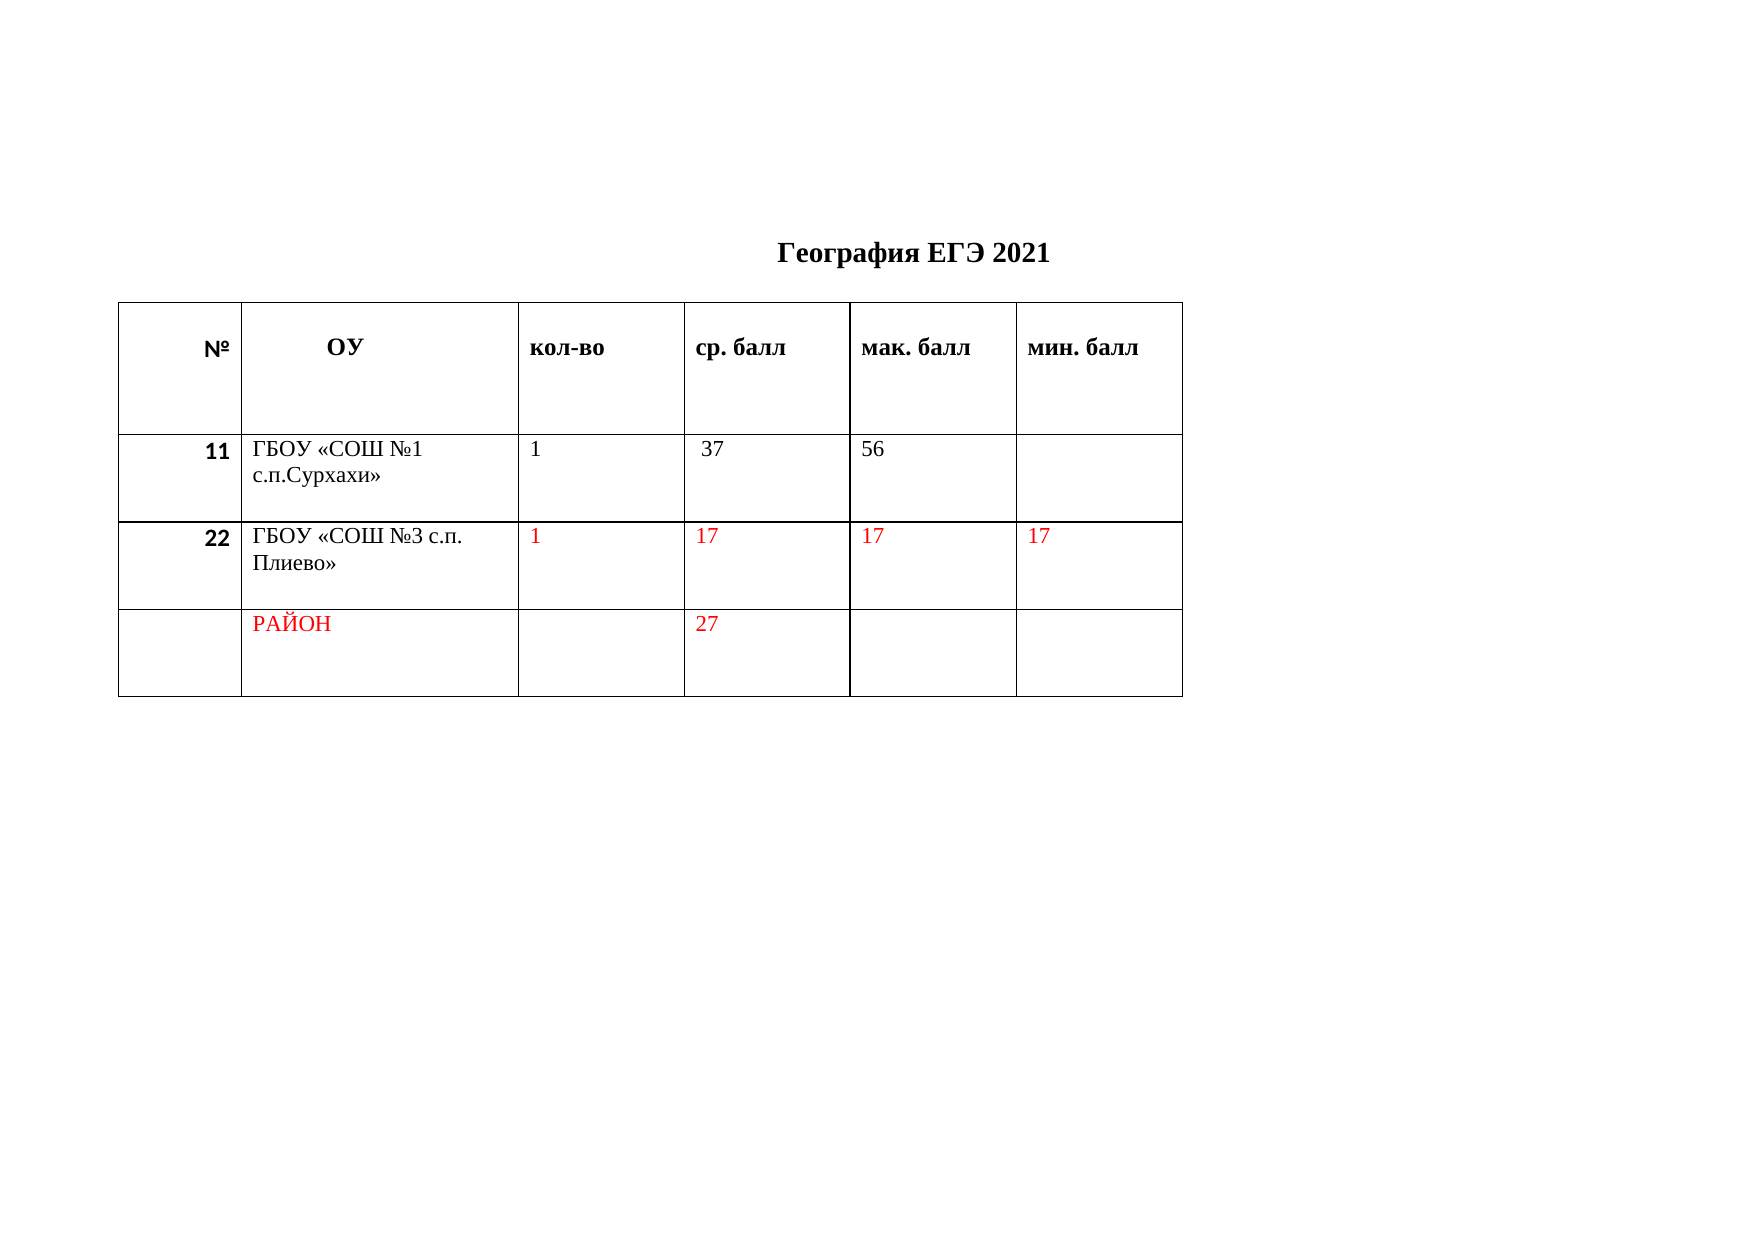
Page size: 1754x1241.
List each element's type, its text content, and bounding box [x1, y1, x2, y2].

table_cell 27 [685, 610, 849, 696]
table_header ОУ [242, 303, 518, 434]
table_cell 17 [1017, 523, 1182, 608]
table_cell 17 [685, 523, 849, 608]
table_cell 1 [519, 435, 684, 521]
table_header кол-во [519, 303, 684, 434]
table_cell 17 [851, 523, 1016, 608]
table_cell 56 [851, 435, 1016, 521]
table_cell [851, 610, 1016, 696]
table_cell РАЙОН [242, 610, 518, 696]
table_cell [519, 610, 684, 696]
table_header ср. балл [685, 303, 849, 434]
table_cell 11 [119, 435, 241, 521]
table_cell 22 [119, 523, 241, 608]
table_cell ГБОУ «СОШ №1 с.п.Сурхахи» [242, 435, 518, 521]
table_cell 1 [519, 523, 684, 608]
table_cell [1017, 435, 1182, 521]
table_cell ГБОУ «СОШ №3 с.п. Плиево» [242, 523, 518, 608]
table_cell 37 [685, 435, 849, 521]
text География ЕГЭ 2021 [118, 235, 1636, 268]
table_header мак. балл [851, 303, 1016, 434]
table_header мин. балл [1017, 303, 1182, 434]
table_header № [119, 303, 241, 434]
table_cell [1017, 610, 1182, 696]
table_cell [119, 610, 241, 696]
